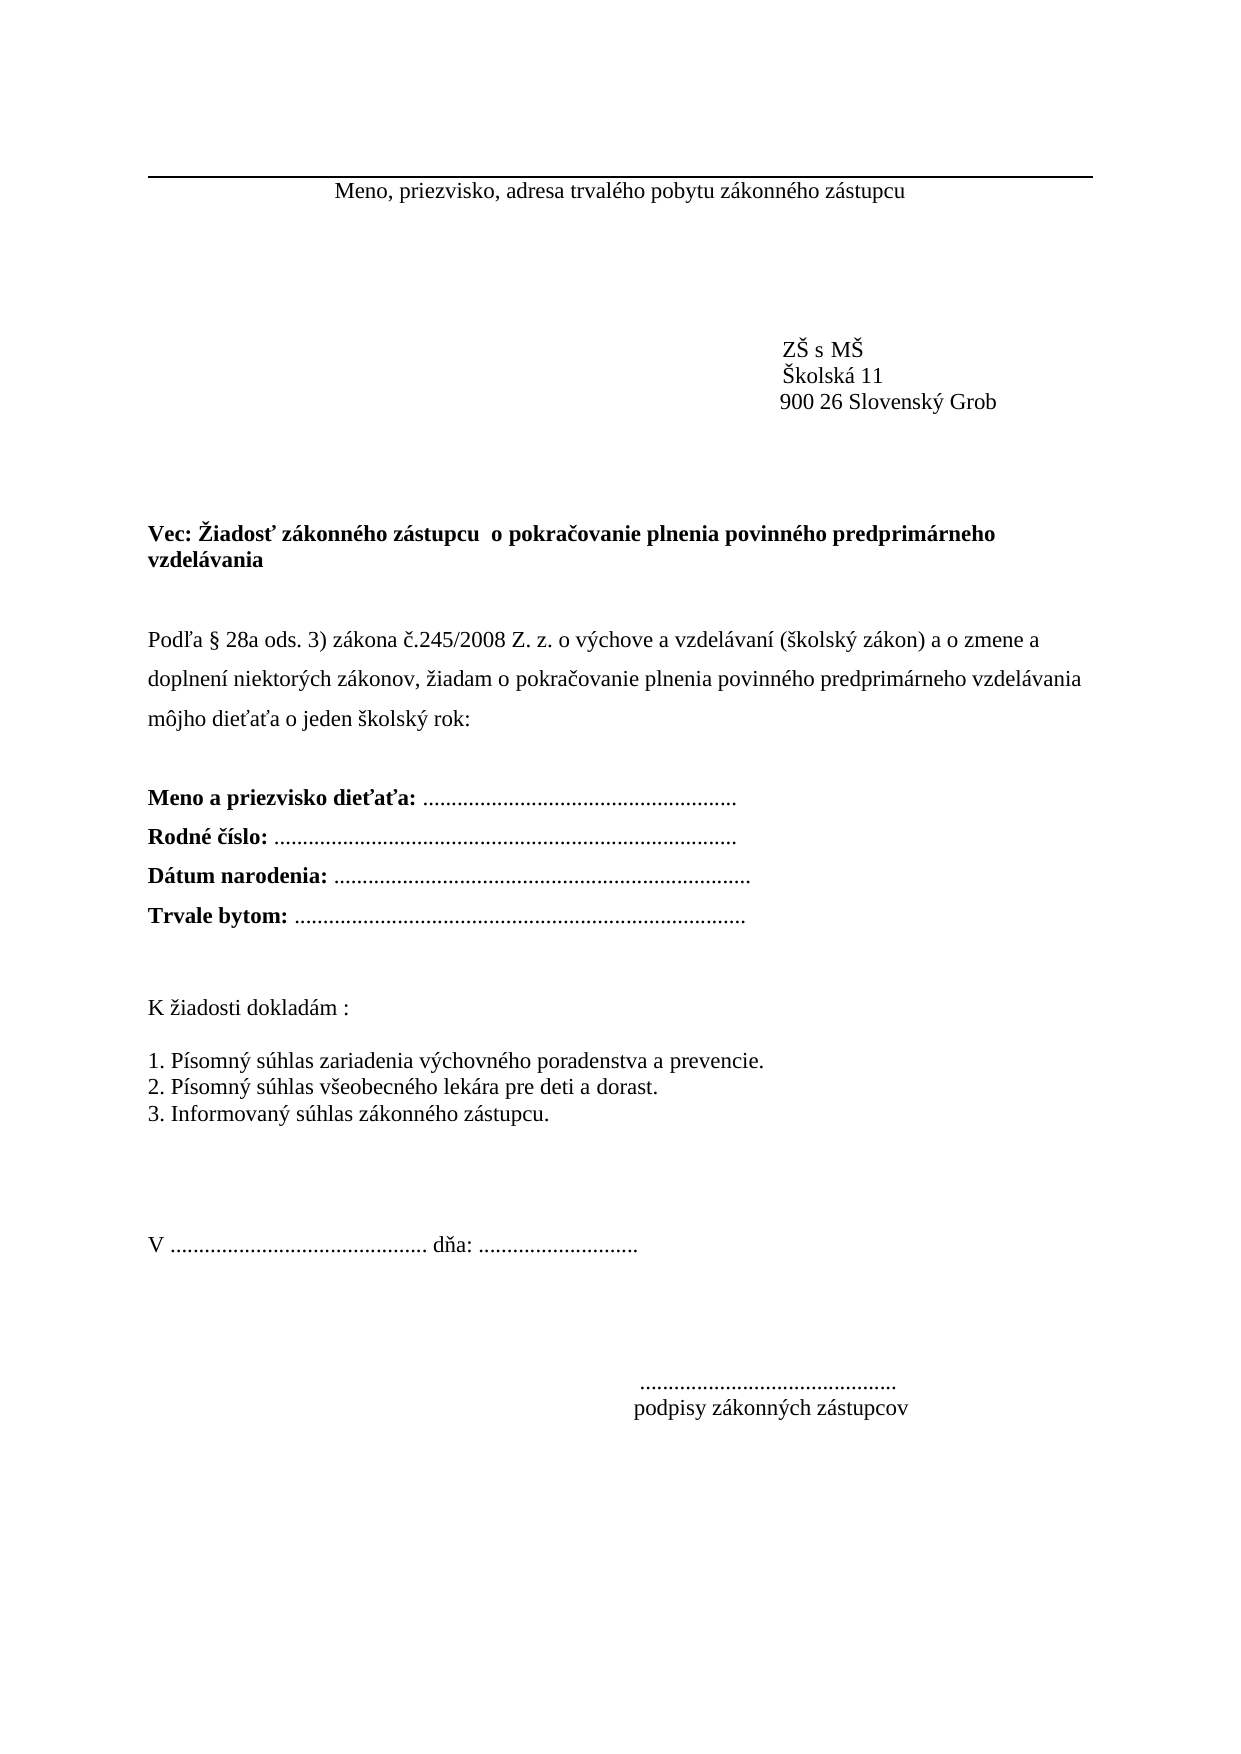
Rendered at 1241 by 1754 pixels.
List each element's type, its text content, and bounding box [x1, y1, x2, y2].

text Dátum narodenia: ......................................................................... [148, 862, 1086, 889]
text Meno, priezvisko, adresa trvalého pobytu zákonného zástupcu [133, 178, 1093, 204]
text 3. Informovaný súhlas zákonného zástupcu. [148, 1099, 1093, 1126]
text Rodné číslo: ................................................................................. [148, 823, 1086, 849]
text podpisy zákonných zástupcov [148, 1394, 1093, 1421]
text ............................................. [148, 1368, 1093, 1394]
text 2. Písomný súhlas všeobecného lekára pre deti a dorast. [148, 1073, 1093, 1099]
text ZŠ s MŠ [148, 336, 1093, 362]
text V ............................................. dňa: ............................ [148, 1231, 1093, 1258]
text Trvale bytom: ............................................................................... [148, 902, 1086, 928]
text Meno a priezvisko dieťaťa: ....................................................... [148, 783, 1086, 810]
text 900 26 Slovenský Grob [148, 388, 1093, 415]
text K žiadosti dokladám : [148, 994, 1093, 1021]
text 1. Písomný súhlas zariadenia výchovného poradenstva a prevencie. [148, 1047, 1093, 1073]
text Školská 11 [148, 362, 1093, 388]
text Vec: Žiadosť zákonného zástupcu o pokračovanie plnenia povinného predprimárneho vzdelávania [148, 520, 1093, 573]
text Podľa § 28a ods. 3) zákona č.245/2008 Z. z. o výchove a vzdelávaní (školský zákon) a o zmene a doplnení niektorých zákonov, žiadam o pokračovanie plnenia povinného predprimárneho vzdelávania môjho dieťaťa o jeden školský rok: [148, 626, 1093, 731]
